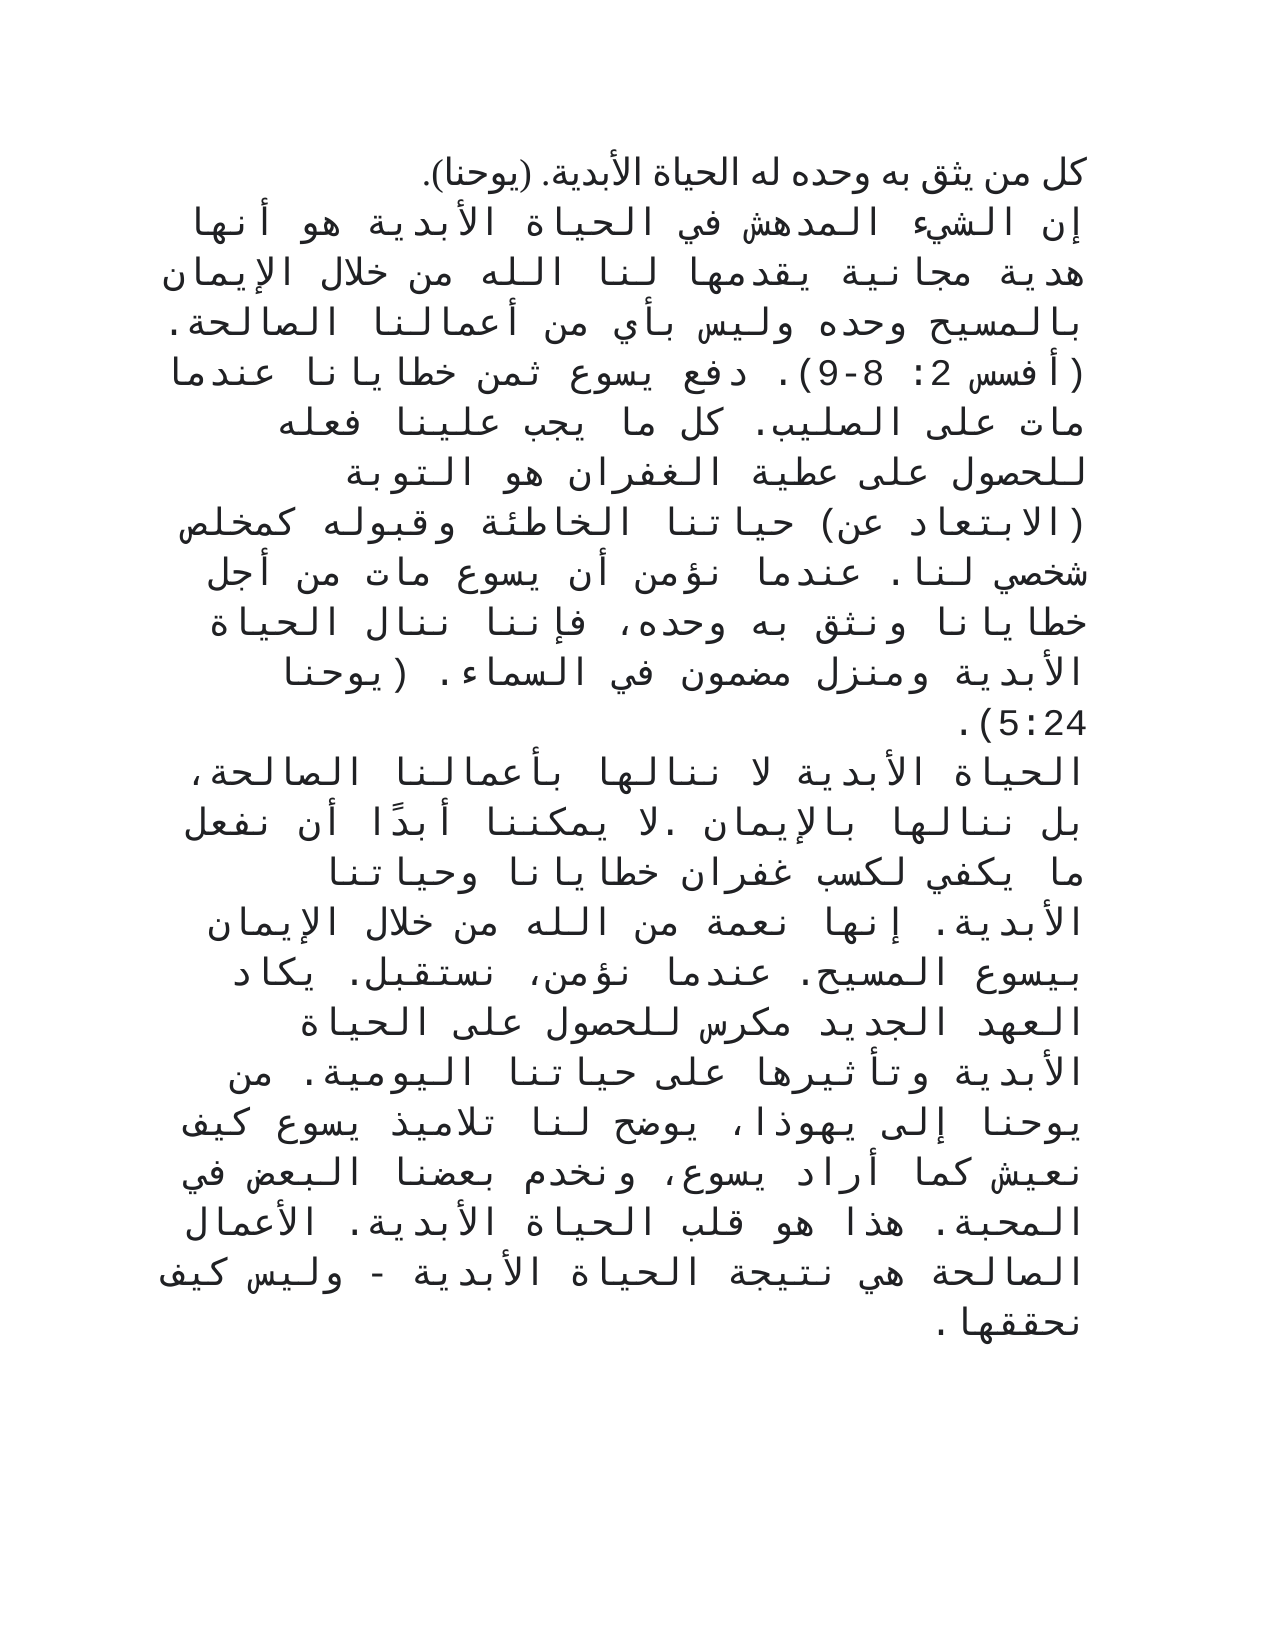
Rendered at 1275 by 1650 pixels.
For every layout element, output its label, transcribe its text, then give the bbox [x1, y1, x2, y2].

text إن الشيء المدهش في الحياة الأبدية هو أنها هدية مجانية يقدمها لنا الله من خلال الإيمان بالمسيح وحده وليس بأي من أعمالنا الصالحة. (أفسس 2: 8-9). دفع يسوع ثمن خطايانا عندما مات على الصليب. كل ما يجب علينا فعله للحصول على عطية الغفران هو التوبة (الابتعاد عن) حياتنا الخاطئة وقبوله كمخلص شخصي لنا. عندما نؤمن أن يسوع مات من أجل خطايانا ونثق به وحده، فإننا ننال الحياة الأبدية ومنزل مضمون في السماء. (يوحنا 5:24). [150, 197, 1087, 747]
text الحياة الأبدية لا ننالها بأعمالنا الصالحة، بل ننالها بالإيمان. لا يمكننا أبدًا أن نفعل ما يكفي لكسب غفران خطايانا وحياتنا الأبدية. إنها نعمة من الله من خلال الإيمان بيسوع المسيح. عندما نؤمن، نستقبل. يكاد العهد الجديد مكرس للحصول على الحياة الأبدية وتأثيرها على حياتنا اليومية. من يوحنا إلى يهوذا، يوضح لنا تلاميذ يسوع كيف نعيش كما أراد يسوع، ونخدم بعضنا البعض في المحبة. هذا هو قلب الحياة الأبدية. الأعمال الصالحة هي نتيجة الحياة الأبدية - وليس كيف نحققها. [150, 747, 1087, 1347]
subtitle كل من يثق به وحده له الحياة الأبدية. (يوحنا). [150, 150, 1087, 193]
